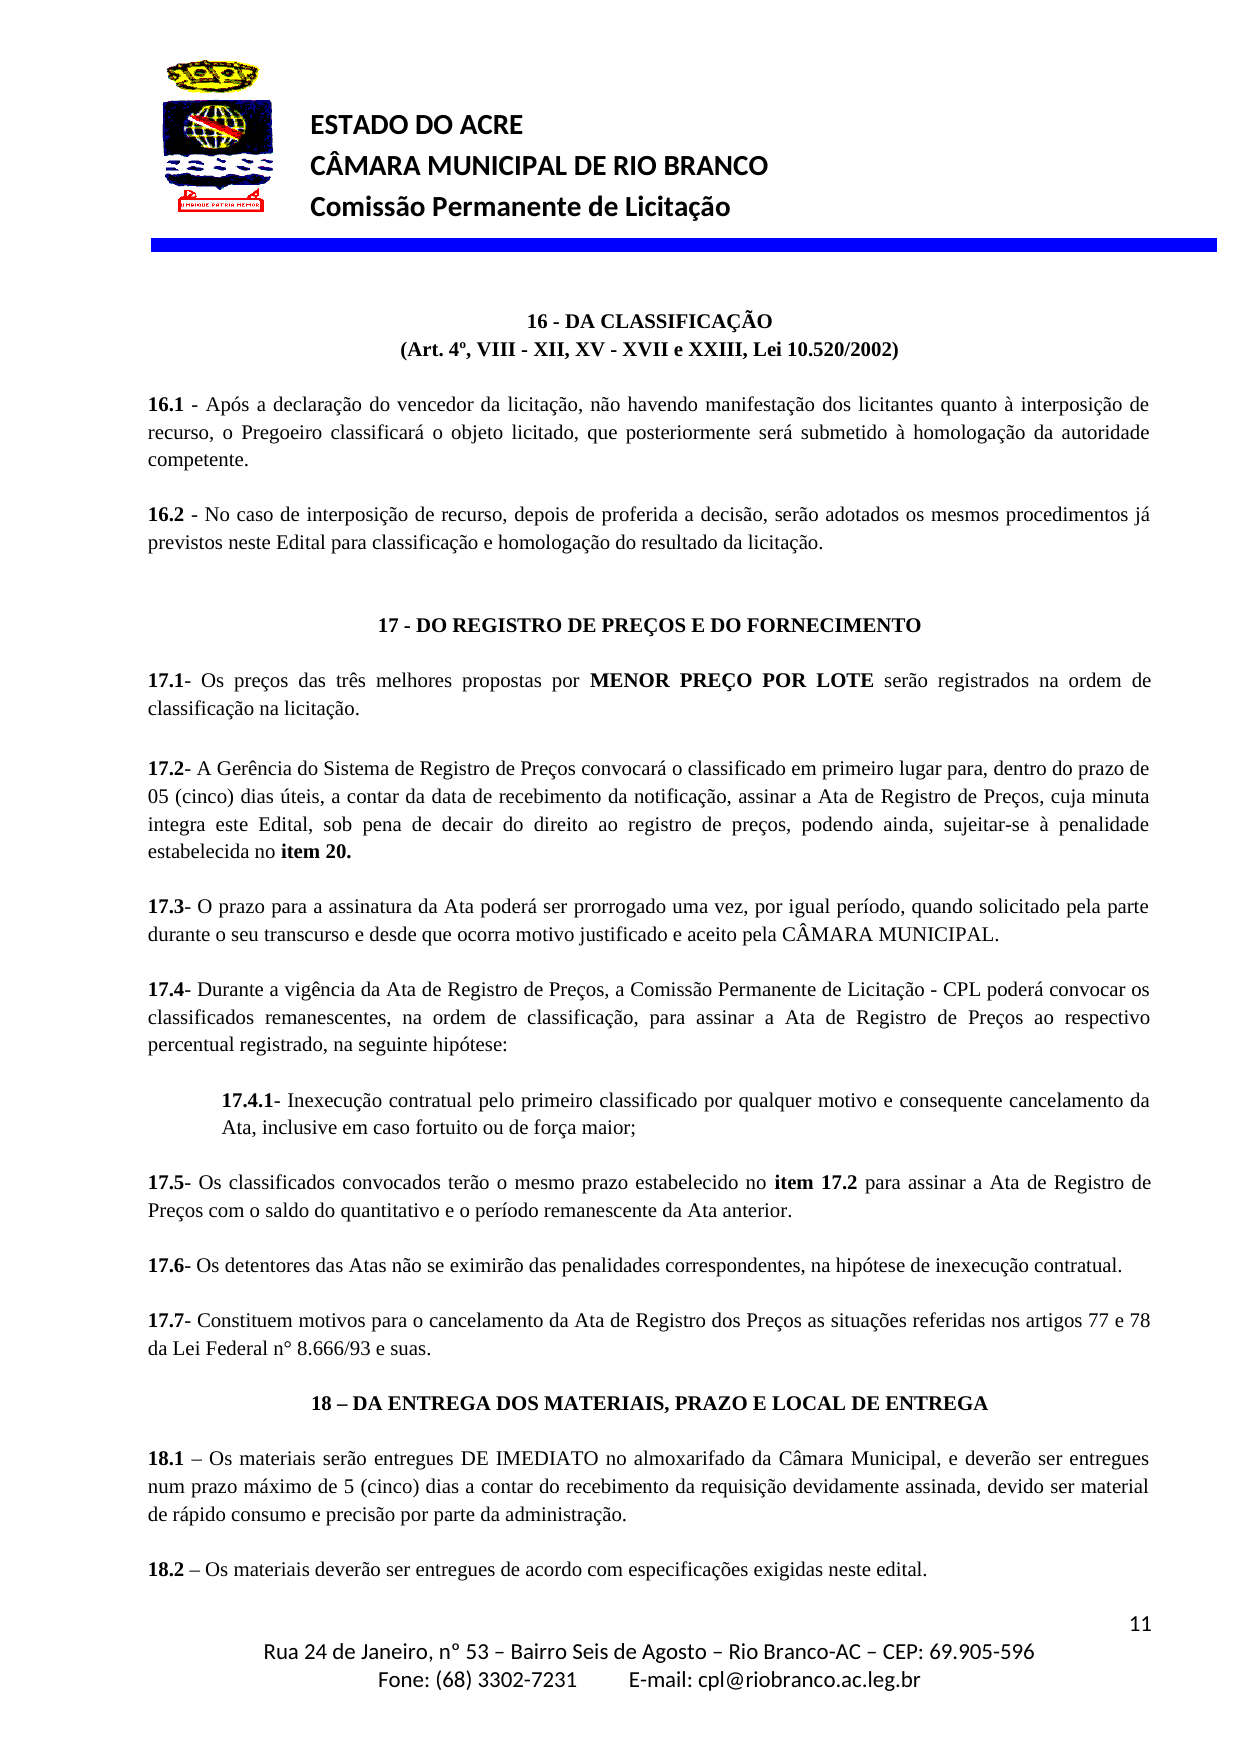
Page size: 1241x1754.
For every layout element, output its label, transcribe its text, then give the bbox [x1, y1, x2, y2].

text 17.4- Durante a vigência da Ata de Registro de Preços, a Comissão Permanente de Licitação - CPL poderá convocar os classificados remanescentes, na ordem de classificação, para assinar a Ata de Registro de Preços ao respectivo percentual registrado, na seguinte hipótese: [148, 977, 1152, 1056]
text 18.1 – Os materiais serão entregues DE IMEDIATO no almoxarifado da Câmara Municipal, e deverão ser entregues num prazo máximo de 5 (cinco) dias a contar do recebimento da requisição devidamente assinada, devido ser material de rápido consumo e precisão por parte da administração. [148, 1446, 1152, 1526]
text 18 – DA ENTREGA DOS MATERIAIS, PRAZO E LOCAL DE ENTREGA [148, 1391, 1152, 1415]
text 17.4.1- Inexecução contratual pelo primeiro classificado por qualquer motivo e consequente cancelamento da Ata, inclusive em caso fortuito ou de força maior; [221, 1087, 1152, 1139]
text 17.3- O prazo para a assinatura da Ata poderá ser prorrogado uma vez, por igual período, quando solicitado pela parte durante o seu transcurso e desde que ocorra motivo justificado e aceito pela CÂMARA MUNICIPAL. [148, 894, 1152, 946]
text 17.5- Os classificados convocados terão o mesmo prazo estabelecido no item 17.2 para assinar a Ata de Registro de Preços com o saldo do quantitativo e o período remanescente da Ata anterior. [148, 1170, 1152, 1222]
text 17 - DO REGISTRO DE PREÇOS E DO FORNECIMENTO [148, 613, 1152, 637]
text 18.2 – Os materiais deverão ser entregues de acordo com especificações exigidas neste edital. [148, 1557, 1152, 1581]
text 16 - DA CLASSIFICAÇÃO [148, 309, 1152, 333]
text 17.7- Constituem motivos para o cancelamento da Ata de Registro dos Preços as situações referidas nos artigos 77 e 78 da Lei Federal n° 8.666/93 e suas. [148, 1308, 1152, 1360]
text 17.2- A Gerência do Sistema de Registro de Preços convocará o classificado em primeiro lugar para, dentro do prazo de 05 (cinco) dias úteis, a contar da data de recebimento da notificação, assinar a Ata de Registro de Preços, cuja minuta integra este Edital, sob pena de decair do direito ao registro de preços, podendo ainda, sujeitar-se à penalidade estabelecida no item 20. [148, 756, 1152, 863]
text 17.1- Os preços das três melhores propostas por MENOR PREÇO POR LOTE serão registrados na ordem de classificação na licitação. [148, 668, 1152, 720]
text (Art. 4º, VIII - XII, XV - XVII e XXIII, Lei 10.520/2002) [148, 337, 1152, 361]
text 16.2 - No caso de interposição de recurso, depois de proferida a decisão, serão adotados os mesmos procedimentos já previstos neste Edital para classificação e homologação do resultado da licitação. [148, 502, 1152, 554]
text 16.1 - Após a declaração do vencedor da licitação, não havendo manifestação dos licitantes quanto à interposição de recurso, o Pregoeiro classificará o objeto licitado, que posteriormente será submetido à homologação da autoridade competente. [148, 392, 1152, 471]
text 17.6- Os detentores das Atas não se eximirão das penalidades correspondentes, na hipótese de inexecução contratual. [148, 1253, 1152, 1277]
